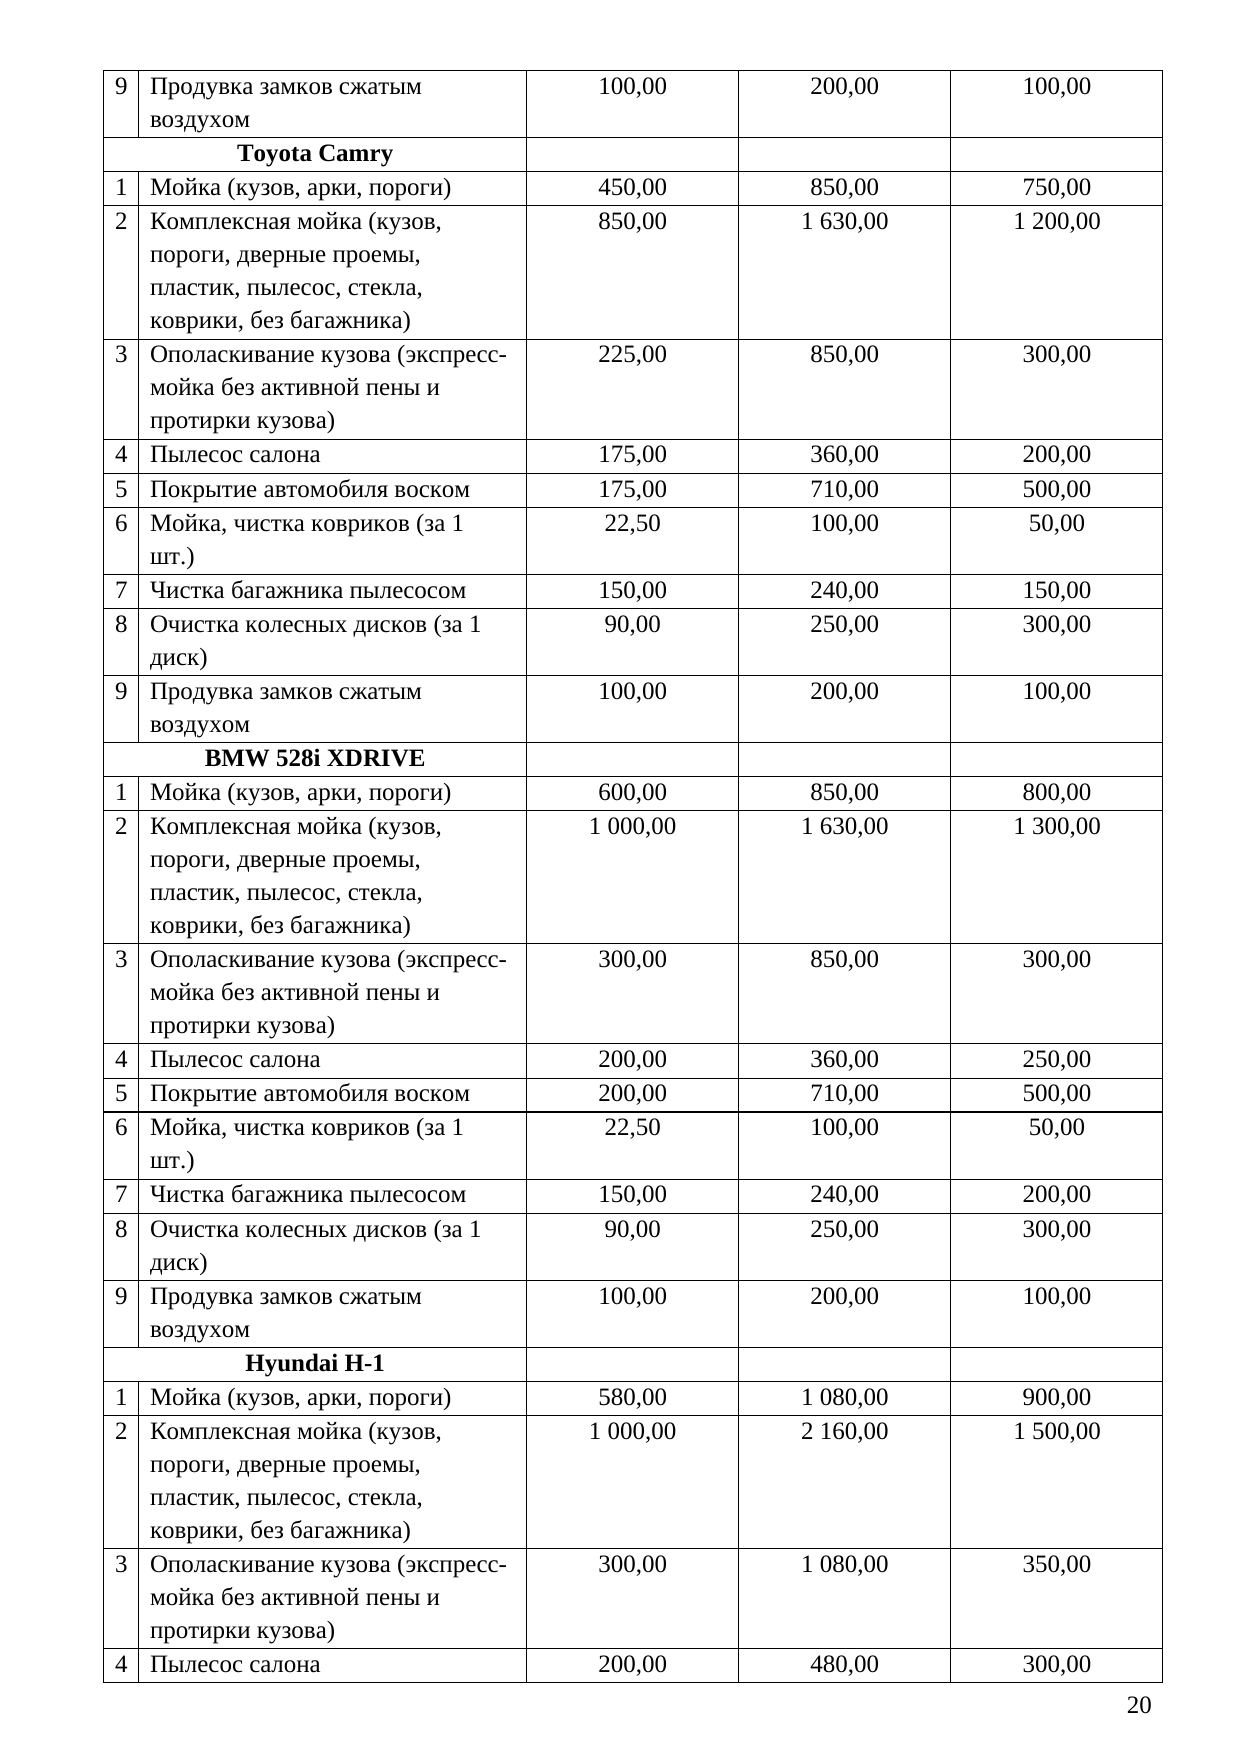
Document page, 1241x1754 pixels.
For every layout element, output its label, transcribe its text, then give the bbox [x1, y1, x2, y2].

table_cell Ополаскивание кузова (экспресс-мойка без активной пены и протирки кузова) [139, 1549, 526, 1648]
table_cell [951, 1348, 1162, 1381]
table_cell 1 080,00 [739, 1549, 950, 1648]
table_cell 250,00 [951, 1044, 1162, 1077]
table_cell 200,00 [527, 1649, 738, 1682]
table_cell Покрытие автомобиля воском [139, 474, 526, 507]
table_cell 1 [104, 172, 138, 205]
table_cell 4 [104, 1649, 138, 1682]
table_cell 175,00 [527, 474, 738, 507]
table_cell 5 [104, 1079, 138, 1111]
table_cell Ополаскивание кузова (экспресс-мойка без активной пены и протирки кузова) [139, 340, 526, 438]
table_cell 6 [104, 508, 138, 574]
table_cell Мойка, чистка ковриков (за 1 шт.) [139, 1113, 526, 1178]
table_cell 300,00 [527, 1549, 738, 1648]
table_cell 225,00 [527, 340, 738, 438]
table_cell Продувка замков сжатым воздухом [139, 676, 526, 742]
table_cell 3 [104, 1549, 138, 1648]
table_cell 100,00 [739, 1113, 950, 1178]
table_cell 240,00 [739, 575, 950, 608]
table_cell Чистка багажника пылесосом [139, 1180, 526, 1213]
table_cell Продувка замков сжатым воздухом [139, 71, 526, 137]
table_cell 750,00 [951, 172, 1162, 205]
table_cell Пылесос салона [139, 1649, 526, 1682]
table_cell Продувка замков сжатым воздухом [139, 1281, 526, 1347]
table_cell 1 000,00 [527, 811, 738, 943]
table_cell 1 200,00 [951, 206, 1162, 338]
table_cell [739, 1348, 950, 1381]
table_cell 150,00 [951, 575, 1162, 608]
table_cell 800,00 [951, 777, 1162, 810]
table_cell 9 [104, 1281, 138, 1347]
table_cell 480,00 [739, 1649, 950, 1682]
table_cell 7 [104, 575, 138, 608]
table_cell 200,00 [739, 1281, 950, 1347]
table_cell 580,00 [527, 1382, 738, 1415]
table_cell 200,00 [739, 71, 950, 137]
table_cell 300,00 [951, 609, 1162, 675]
table_cell 200,00 [739, 676, 950, 742]
table_cell 350,00 [951, 1549, 1162, 1648]
table_cell 22,50 [527, 1113, 738, 1178]
table_cell 2 [104, 206, 138, 338]
table_cell [739, 743, 950, 776]
table_cell 1 500,00 [951, 1416, 1162, 1548]
table_cell 100,00 [527, 71, 738, 137]
table_cell 360,00 [739, 440, 950, 473]
table_cell 850,00 [739, 172, 950, 205]
table_cell [527, 138, 738, 171]
table_cell 360,00 [739, 1044, 950, 1077]
table_cell Очистка колесных дисков (за 1 диск) [139, 609, 526, 675]
table_cell 850,00 [739, 944, 950, 1043]
table_cell [527, 743, 738, 776]
table_cell [951, 743, 1162, 776]
table_cell 2 [104, 811, 138, 943]
table_cell 1 080,00 [739, 1382, 950, 1415]
table_cell 710,00 [739, 1079, 950, 1111]
table_cell 90,00 [527, 1214, 738, 1280]
table_cell 8 [104, 609, 138, 675]
table_cell 500,00 [951, 1079, 1162, 1111]
table_cell 50,00 [951, 508, 1162, 574]
table_cell 300,00 [527, 944, 738, 1043]
table_cell 90,00 [527, 609, 738, 675]
table_cell 2 [104, 1416, 138, 1548]
table_cell 850,00 [739, 777, 950, 810]
table_cell Пылесос салона [139, 440, 526, 473]
table_cell Мойка (кузов, арки, пороги) [139, 172, 526, 205]
table_cell 850,00 [739, 340, 950, 438]
table_cell 200,00 [527, 1079, 738, 1111]
table_cell 100,00 [951, 676, 1162, 742]
table_cell 100,00 [527, 676, 738, 742]
table_cell 240,00 [739, 1180, 950, 1213]
table_cell 175,00 [527, 440, 738, 473]
table_cell Мойка, чистка ковриков (за 1 шт.) [139, 508, 526, 574]
table_cell 100,00 [951, 1281, 1162, 1347]
table_cell 9 [104, 71, 138, 137]
table_cell 1 300,00 [951, 811, 1162, 943]
table_cell 7 [104, 1180, 138, 1213]
table_cell Toyota Camry [104, 138, 526, 171]
table_cell 200,00 [951, 1180, 1162, 1213]
table_cell 1 630,00 [739, 811, 950, 943]
table_cell 8 [104, 1214, 138, 1280]
table_cell 5 [104, 474, 138, 507]
table_cell Покрытие автомобиля воском [139, 1079, 526, 1111]
table_cell 500,00 [951, 474, 1162, 507]
table_cell Комплексная мойка (кузов, пороги, дверные проемы, пластик, пылесос, стекла, коврики, без багажника) [139, 811, 526, 943]
table_cell 1 630,00 [739, 206, 950, 338]
table_cell 850,00 [527, 206, 738, 338]
table_cell 3 [104, 944, 138, 1043]
table_cell 150,00 [527, 575, 738, 608]
table_cell 600,00 [527, 777, 738, 810]
table_cell 9 [104, 676, 138, 742]
table_cell 22,50 [527, 508, 738, 574]
table_cell 2 160,00 [739, 1416, 950, 1548]
table_cell 150,00 [527, 1180, 738, 1213]
table_cell Комплексная мойка (кузов, пороги, дверные проемы, пластик, пылесос, стекла, коврики, без багажника) [139, 1416, 526, 1548]
table_cell 200,00 [951, 440, 1162, 473]
table_cell Чистка багажника пылесосом [139, 575, 526, 608]
table_cell 300,00 [951, 944, 1162, 1043]
table_cell 1 000,00 [527, 1416, 738, 1548]
table_cell 100,00 [951, 71, 1162, 137]
table_cell 1 [104, 777, 138, 810]
table_cell 900,00 [951, 1382, 1162, 1415]
table_cell 4 [104, 440, 138, 473]
table_cell Hyundai H-1 [104, 1348, 526, 1381]
table_cell 100,00 [739, 508, 950, 574]
table_cell [527, 1348, 738, 1381]
table_cell 250,00 [739, 609, 950, 675]
table_cell 100,00 [527, 1281, 738, 1347]
table_cell BMW 528i XDRIVE [104, 743, 526, 776]
table_cell Ополаскивание кузова (экспресс-мойка без активной пены и протирки кузова) [139, 944, 526, 1043]
table_cell 250,00 [739, 1214, 950, 1280]
table_cell 710,00 [739, 474, 950, 507]
table_cell 6 [104, 1113, 138, 1178]
table_cell Очистка колесных дисков (за 1 диск) [139, 1214, 526, 1280]
table_cell Пылесос салона [139, 1044, 526, 1077]
table_cell 450,00 [527, 172, 738, 205]
table_cell Мойка (кузов, арки, пороги) [139, 777, 526, 810]
table_cell 3 [104, 340, 138, 438]
table_cell 50,00 [951, 1113, 1162, 1178]
table_cell 300,00 [951, 340, 1162, 438]
table_cell 1 [104, 1382, 138, 1415]
table_cell 300,00 [951, 1649, 1162, 1682]
table_cell Комплексная мойка (кузов, пороги, дверные проемы, пластик, пылесос, стекла, коврики, без багажника) [139, 206, 526, 338]
table_cell [951, 138, 1162, 171]
table_cell [739, 138, 950, 171]
table_cell Мойка (кузов, арки, пороги) [139, 1382, 526, 1415]
table_cell 200,00 [527, 1044, 738, 1077]
table_cell 4 [104, 1044, 138, 1077]
table_cell 300,00 [951, 1214, 1162, 1280]
